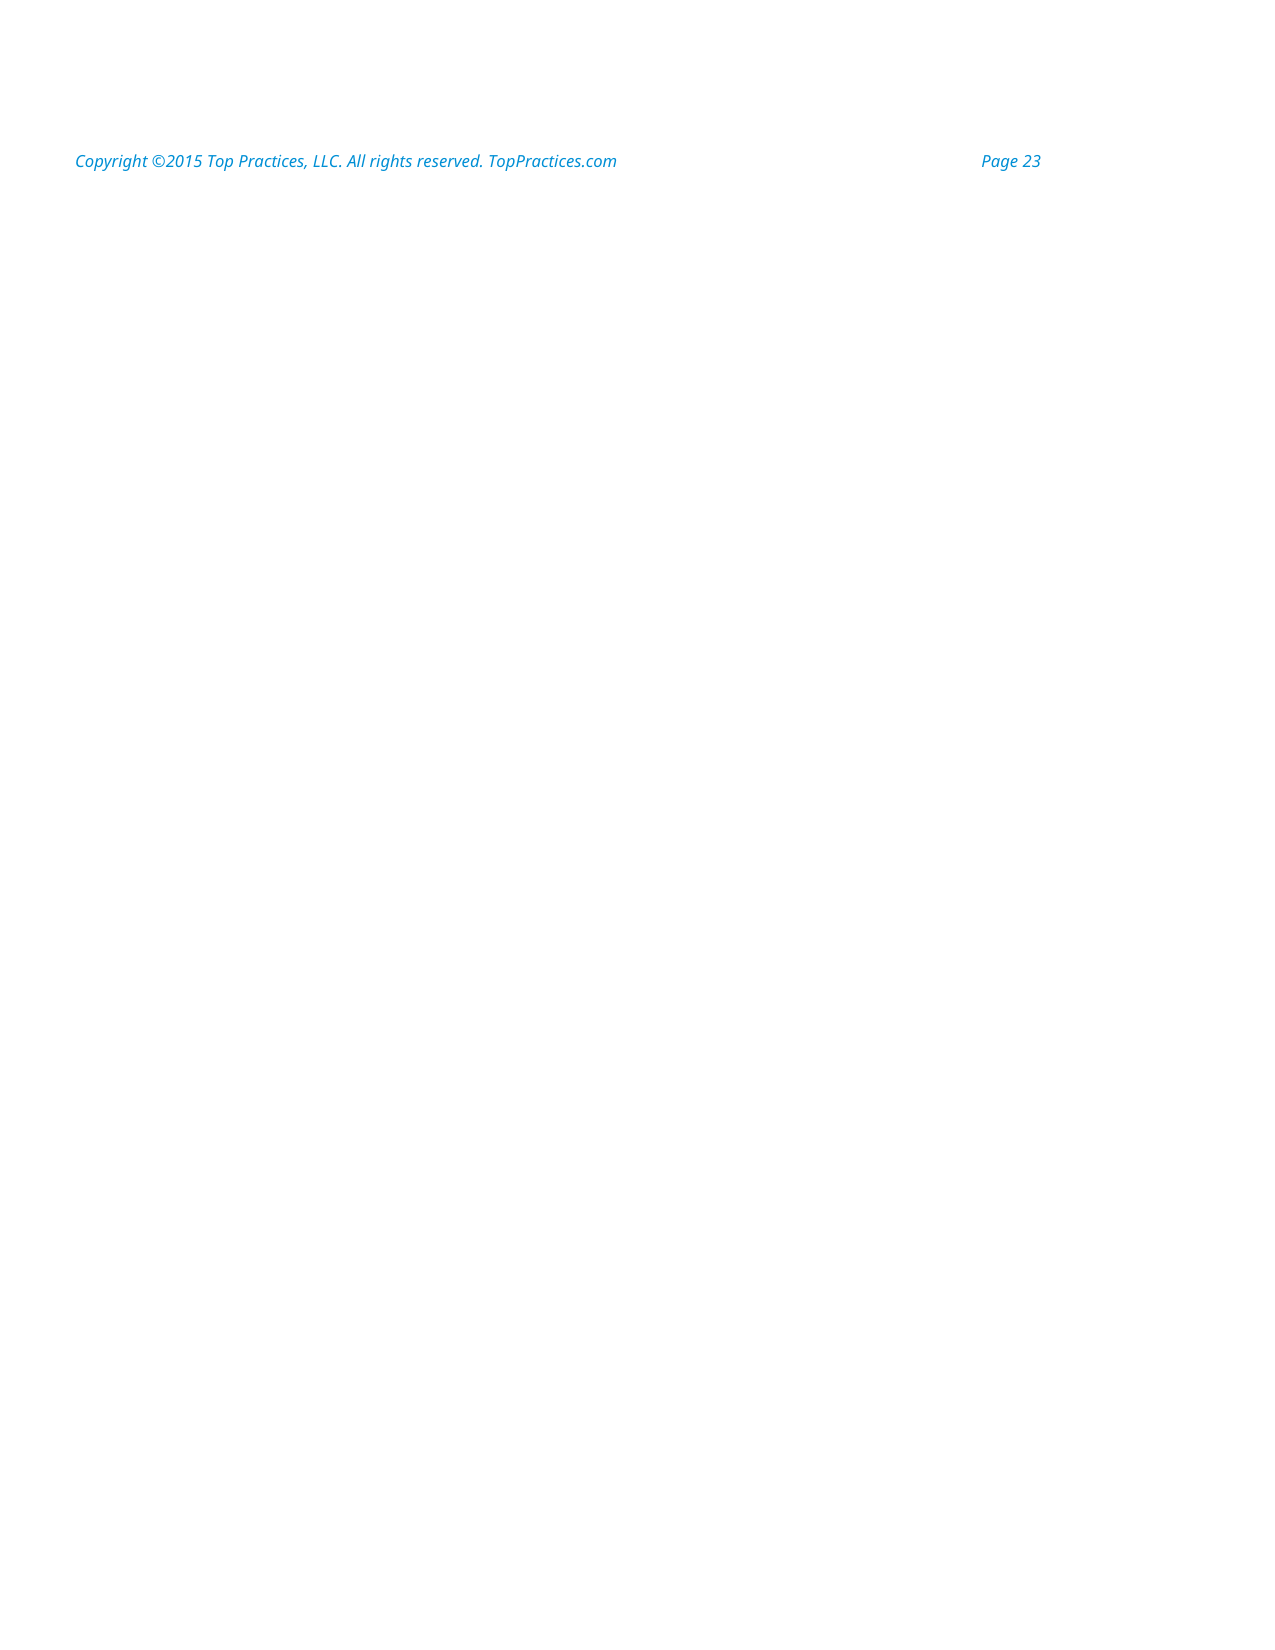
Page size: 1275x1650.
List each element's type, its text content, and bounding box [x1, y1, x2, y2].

picture [152, 155, 164, 167]
text Copyright ©2015 Top Practices, LLC. All rights reserved. TopPractices.com Page 23 [75, 150, 1125, 172]
